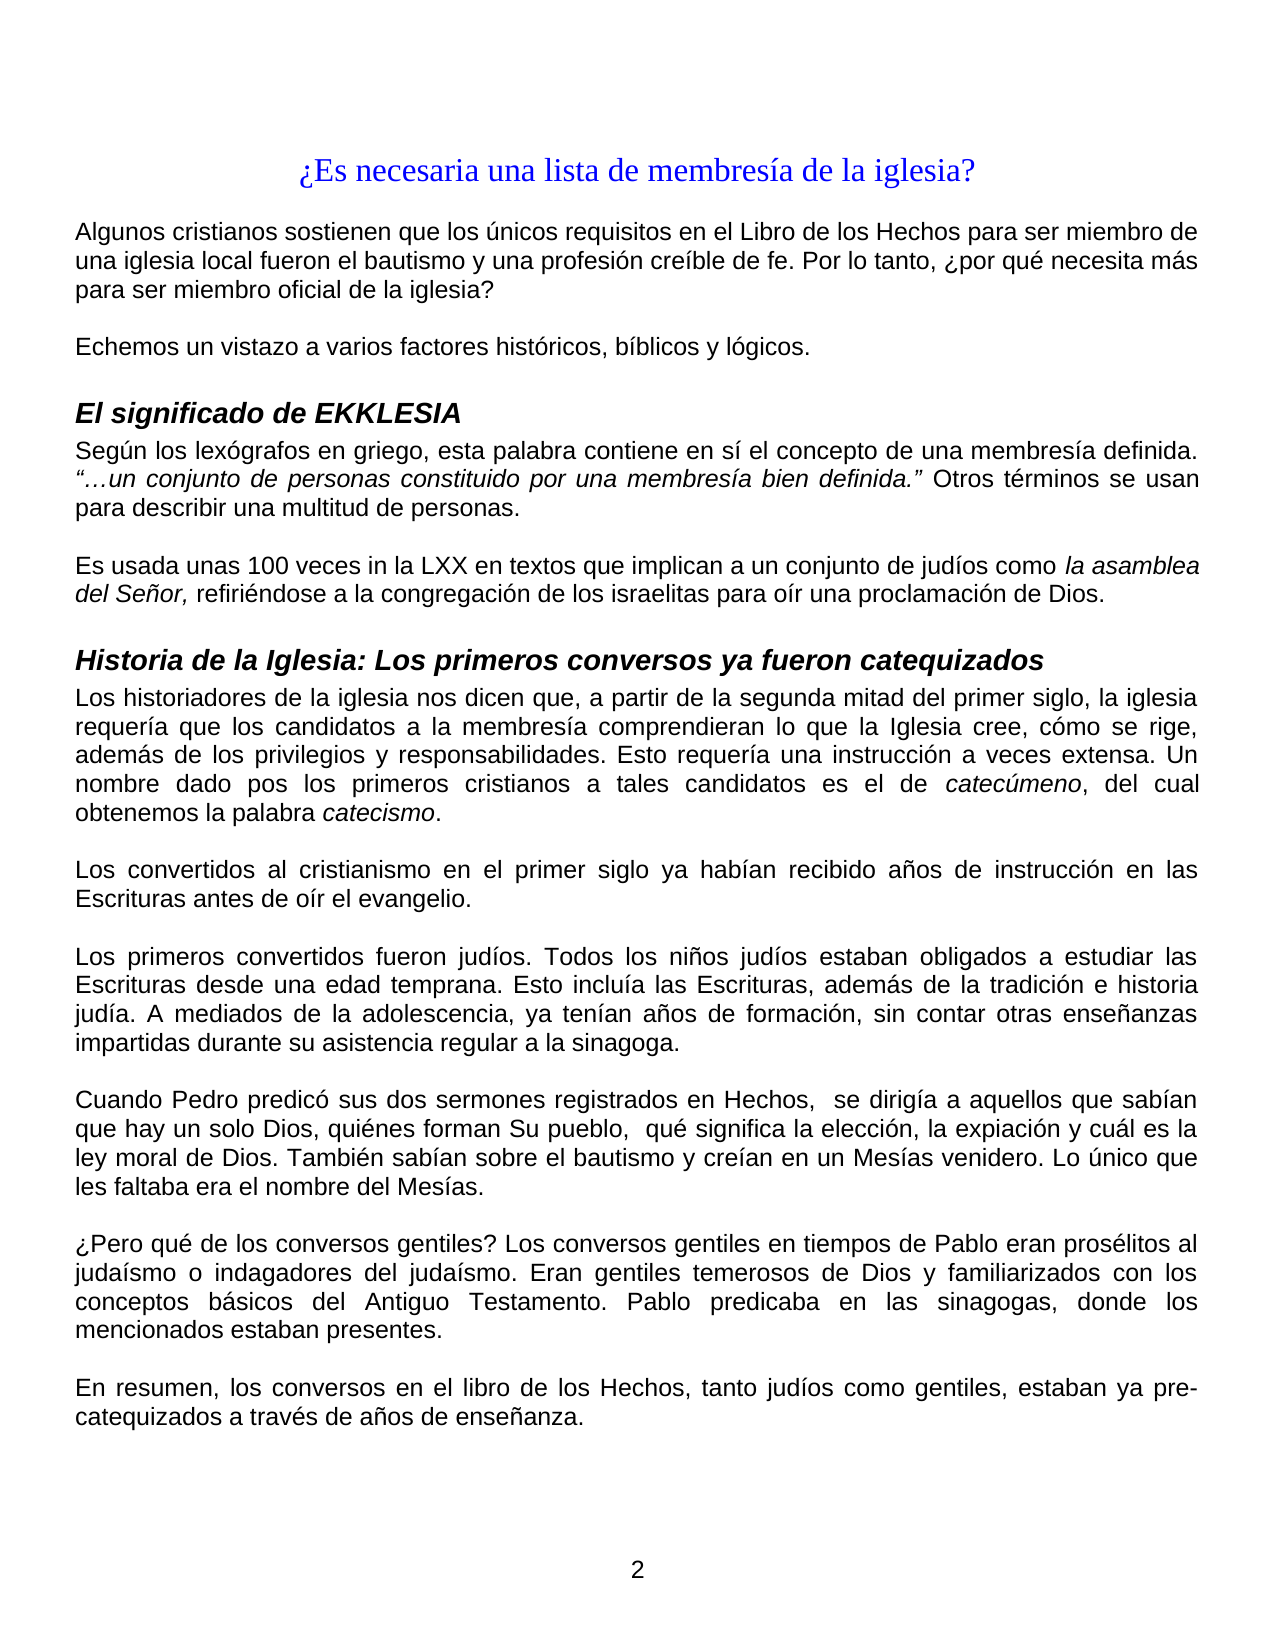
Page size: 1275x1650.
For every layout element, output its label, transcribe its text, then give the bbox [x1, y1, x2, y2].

text ¿Pero qué de los conversos gentiles? Los conversos gentiles en tiempos de Pablo eran prosélitos al judaísmo o indagadores del judaísmo. Eran gentiles temerosos de Dios y familiarizados con los conceptos básicos del Antiguo Testamento. Pablo predicaba en las sinagogas, donde los mencionados estaban presentes. [75, 1229, 1200, 1344]
text Echemos un vistazo a varios factores históricos, bíblicos y lógicos. [75, 332, 1200, 361]
text Los historiadores de la iglesia nos dicen que, a partir de la segunda mitad del primer siglo, la iglesia requería que los candidatos a la membresía comprendieran lo que la Iglesia cree, cómo se rige, además de los privilegios y responsabilidades. Esto requería una instrucción a veces extensa. Un nombre dado pos los primeros cristianos a tales candidatos es el de catecúmeno, del cual obtenemos la palabra catecismo. [75, 683, 1200, 827]
text En resumen, los conversos en el libro de los Hechos, tanto judíos como gentiles, estaban ya pre-catequizados a través de años de enseñanza. [75, 1373, 1200, 1430]
text Los convertidos al cristianismo en el primer siglo ya habían recibido años de instrucción en las Escrituras antes de oír el evangelio. [75, 855, 1200, 913]
text Algunos cristianos sostienen que los únicos requisitos en el Libro de los Hechos para ser miembro de una iglesia local fueron el bautismo y una profesión creíble de fe. Por lo tanto, ¿por qué necesita más para ser miembro oficial de la iglesia? [75, 217, 1200, 303]
text Según los lexógrafos en griego, esta palabra contiene en sí el concepto de una membresía definida. “…un conjunto de personas constituido por una membresía bien definida.” Otros términos se usan para describir una multitud de personas. [75, 436, 1200, 522]
subtitle Historia de la Iglesia: Los primeros conversos ya fueron catequizados [75, 643, 1200, 677]
text Cuando Pedro predicó sus dos sermones registrados en Hechos, se dirigía a aquellos que sabían que hay un solo Dios, quiénes forman Su pueblo, qué significa la elección, la expiación y cuál es la ley moral de Dios. También sabían sobre el bautismo y creían en un Mesías venidero. Lo único que les faltaba era el nombre del Mesías. [75, 1085, 1200, 1200]
subtitle El significado de EKKLESIA [75, 396, 1200, 429]
text Los primeros convertidos fueron judíos. Todos los niños judíos estaban obligados a estudiar las Escrituras desde una edad temprana. Esto incluía las Escrituras, además de la tradición e historia judía. A mediados de la adolescencia, ya tenían años de formación, sin contar otras enseñanzas impartidas durante su asistencia regular a la sinagoga. [75, 942, 1200, 1057]
title ¿Es necesaria una lista de membresía de la iglesia? [75, 150, 1200, 188]
text Es usada unas 100 veces in la LXX en textos que implican a un conjunto de judíos como la asamblea del Señor, refiriéndose a la congregación de los israelitas para oír una proclamación de Dios. [75, 551, 1200, 608]
